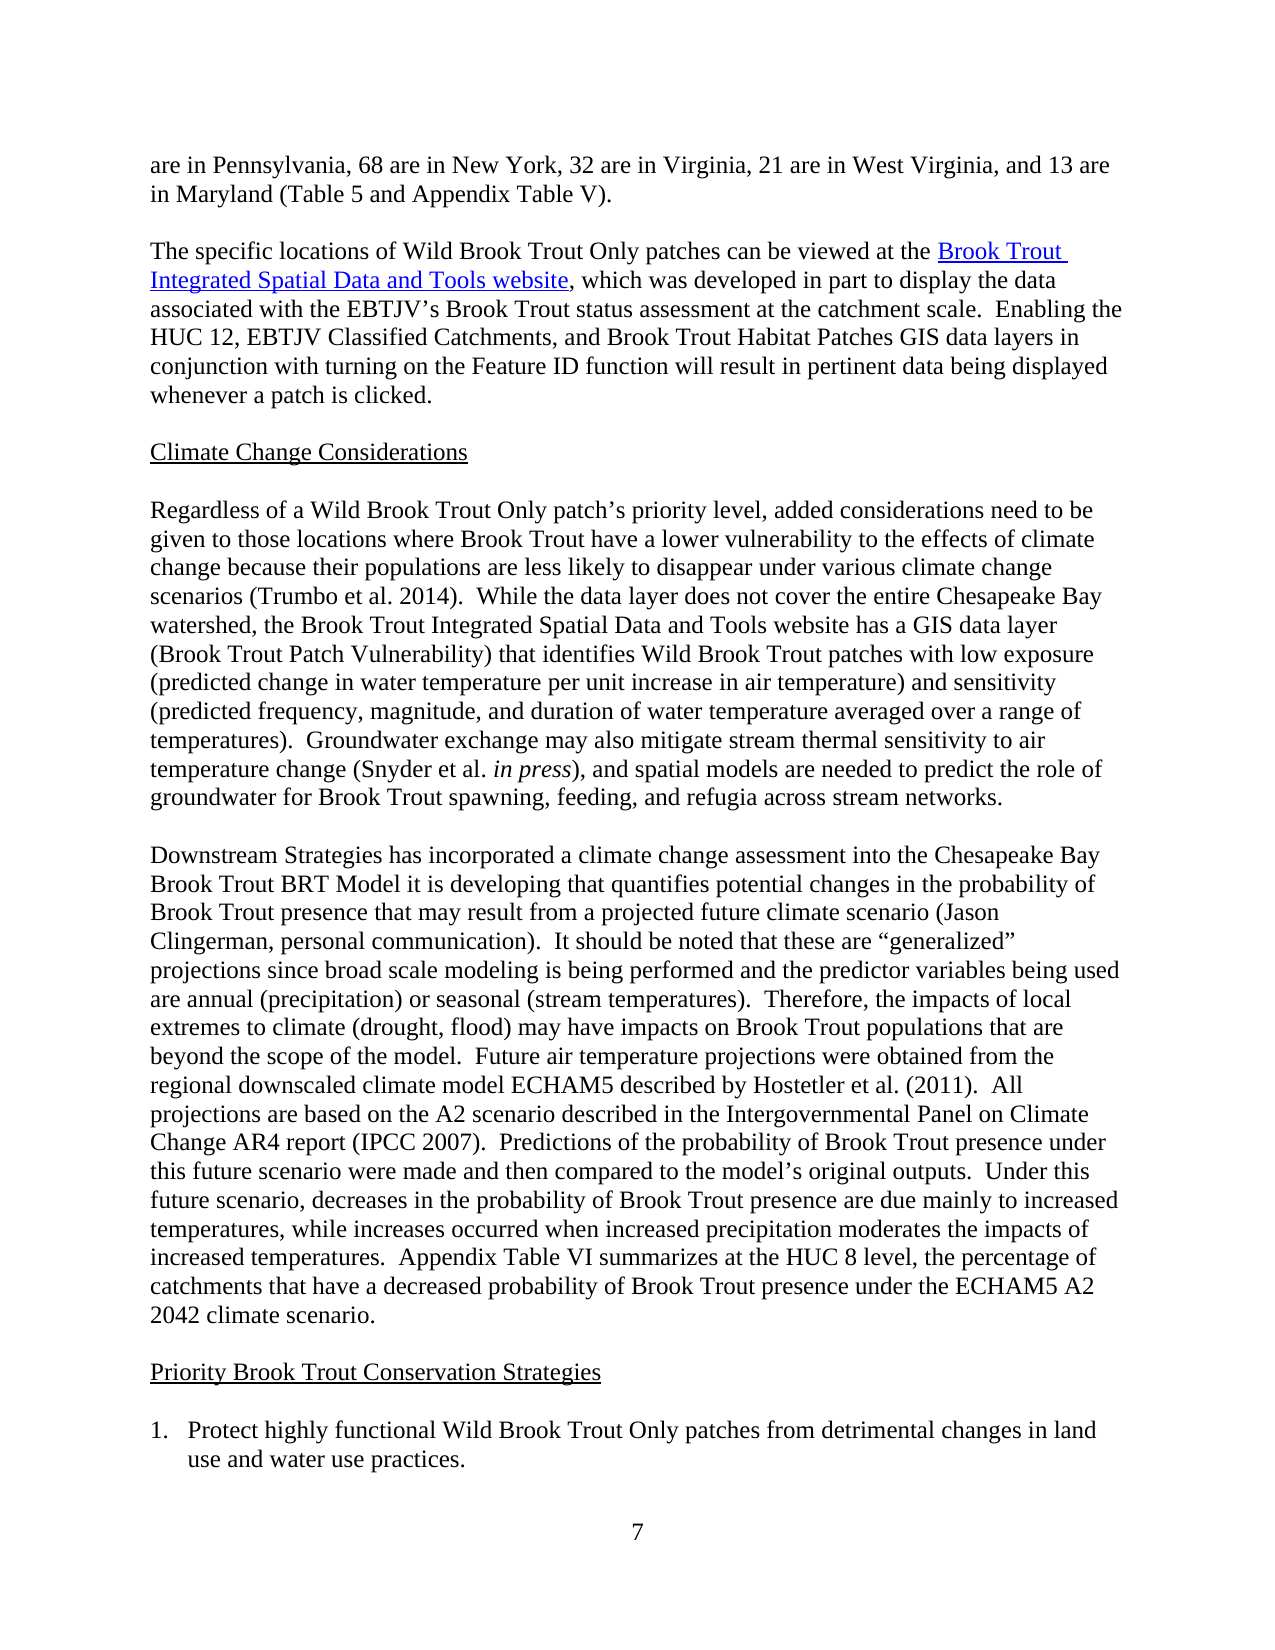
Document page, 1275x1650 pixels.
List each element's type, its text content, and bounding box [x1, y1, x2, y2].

list Protect highly functional Wild Brook Trout Only patches from detrimental changes in land use and water use practices. [150, 1415, 1125, 1472]
text Regardless of a Wild Brook Trout Only patch’s priority level, added considerations need to be given to those locations where Brook Trout have a lower vulnerability to the effects of climate change because their populations are less likely to disappear under various climate change scenarios (Trumbo et al. 2014). While the data layer does not cover the entire Chesapeake Bay watershed, the Brook Trout Integrated Spatial Data and Tools website has a GIS data layer (Brook Trout Patch Vulnerability) that identifies Wild Brook Trout patches with low exposure (predicted change in water temperature per unit increase in air temperature) and sensitivity (predicted frequency, magnitude, and duration of water temperature averaged over a range of temperatures). Groundwater exchange may also mitigate stream thermal sensitivity to air temperature change (Snyder et al. in press), and spatial models are needed to predict the role of groundwater for Brook Trout spawning, feeding, and refugia across stream networks. [150, 495, 1125, 811]
text The specific locations of Wild Brook Trout Only patches can be viewed at the Brook Trout Integrated Spatial Data and Tools website, which was developed in part to display the data associated with the EBTJV’s Brook Trout status assessment at the catchment scale. Enabling the HUC 12, EBTJV Classified Catchments, and Brook Trout Habitat Patches GIS data layers in conjunction with turning on the Feature ID function will result in pertinent data being displayed whenever a patch is clicked. [150, 236, 1125, 409]
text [150, 150, 1125, 207]
text Priority Brook Trout Conservation Strategies [150, 1357, 1125, 1386]
text Climate Change Considerations [150, 437, 1125, 466]
text Downstream Strategies has incorporated a climate change assessment into the Chesapeake Bay Brook Trout BRT Model it is developing that quantifies potential changes in the probability of Brook Trout presence that may result from a projected future climate scenario (Jason Clingerman, personal communication). It should be noted that these are “generalized” projections since broad scale modeling is being performed and the predictor variables being used are annual (precipitation) or seasonal (stream temperatures). Therefore, the impacts of local extremes to climate (drought, flood) may have impacts on Brook Trout populations that are beyond the scope of the model. Future air temperature projections were obtained from the regional downscaled climate model ECHAM5 described by Hostetler et al. (2011). All projections are based on the A2 scenario described in the Intergovernmental Panel on Climate Change AR4 report (IPCC 2007). Predictions of the probability of Brook Trout presence under this future scenario were made and then compared to the model’s original outputs. Under this future scenario, decreases in the probability of Brook Trout presence are due mainly to increased temperatures, while increases occurred when increased precipitation moderates the impacts of increased temperatures. Appendix Table VI summarizes at the HUC 8 level, the percentage of catchments that have a decreased probability of Brook Trout presence under the ECHAM5 A2 2042 climate scenario. [150, 840, 1125, 1329]
